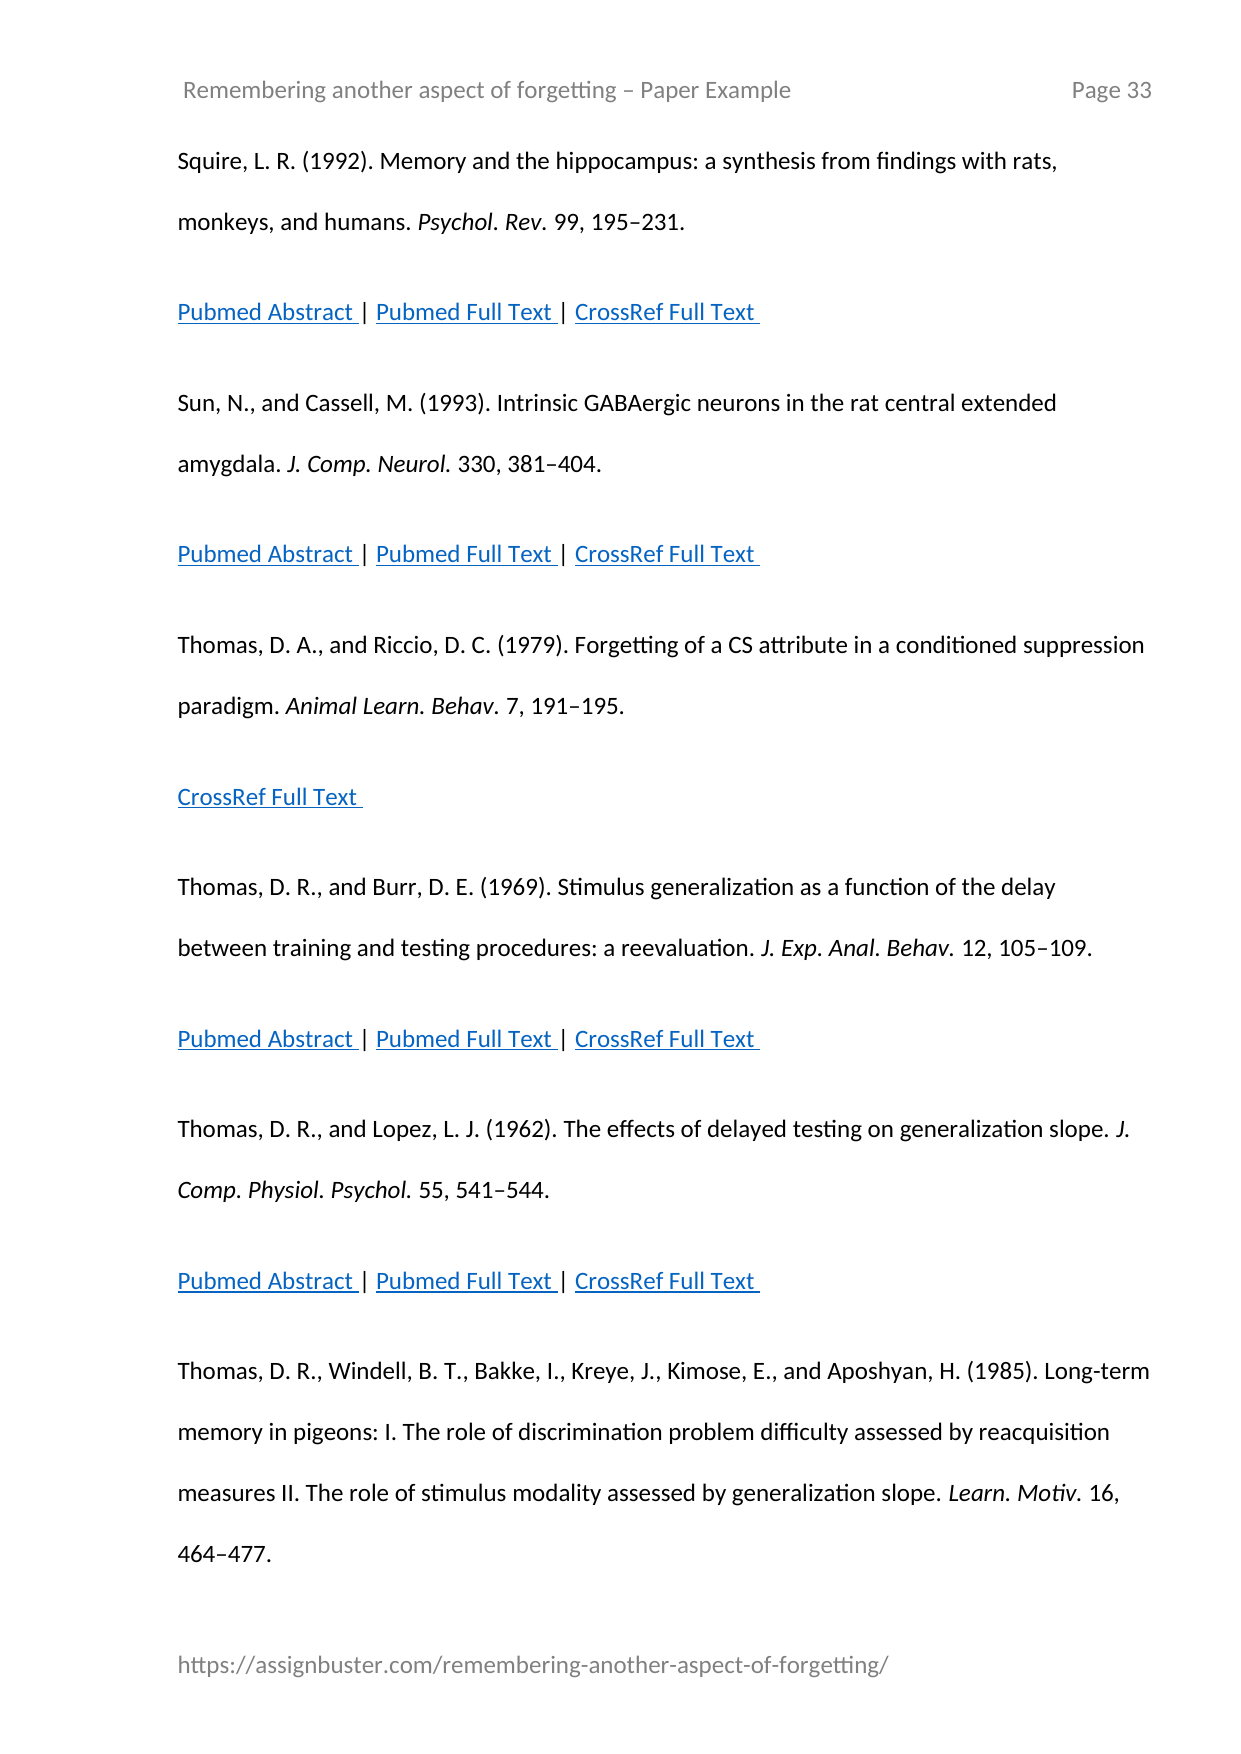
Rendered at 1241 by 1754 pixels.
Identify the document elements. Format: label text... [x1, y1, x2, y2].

text Thomas, D. R., Windell, B. T., Bakke, I., Kreye, J., Kimose, E., and Aposhyan, H. (1985). Long-term memory in pigeons: I. The role of discrimination problem difficulty assessed by reacquisition measures II. The role of stimulus modality assessed by generalization slope. Learn. Motiv. 16, 464–477. [177, 1355, 1152, 1569]
text Thomas, D. A., and Riccio, D. C. (1979). Forgetting of a CS attribute in a conditioned suppression paradigm. Animal Learn. Behav. 7, 191–195. [177, 629, 1152, 721]
text Pubmed Abstract | Pubmed Full Text | CrossRef Full Text [177, 1265, 1152, 1295]
text Pubmed Abstract | Pubmed Full Text | CrossRef Full Text [177, 297, 1152, 327]
text Squire, L. R. (1992). Memory and the hippocampus: a synthesis from findings with rats, monkeys, and humans. Psychol. Rev. 99, 195–231. [177, 145, 1152, 237]
text Thomas, D. R., and Burr, D. E. (1969). Stimulus generalization as a function of the delay between training and testing procedures: a reevaluation. J. Exp. Anal. Behav. 12, 105–109. [177, 871, 1152, 963]
text Thomas, D. R., and Lopez, L. J. (1962). The effects of delayed testing on generalization slope. J. Comp. Physiol. Psychol. 55, 541–544. [177, 1113, 1152, 1205]
text Sun, N., and Cassell, M. (1993). Intrinsic GABAergic neurons in the rat central extended amygdala. J. Comp. Neurol. 330, 381–404. [177, 387, 1152, 479]
text Pubmed Abstract | Pubmed Full Text | CrossRef Full Text [177, 1023, 1152, 1053]
text Pubmed Abstract | Pubmed Full Text | CrossRef Full Text [177, 539, 1152, 569]
text CrossRef Full Text [177, 781, 1152, 811]
